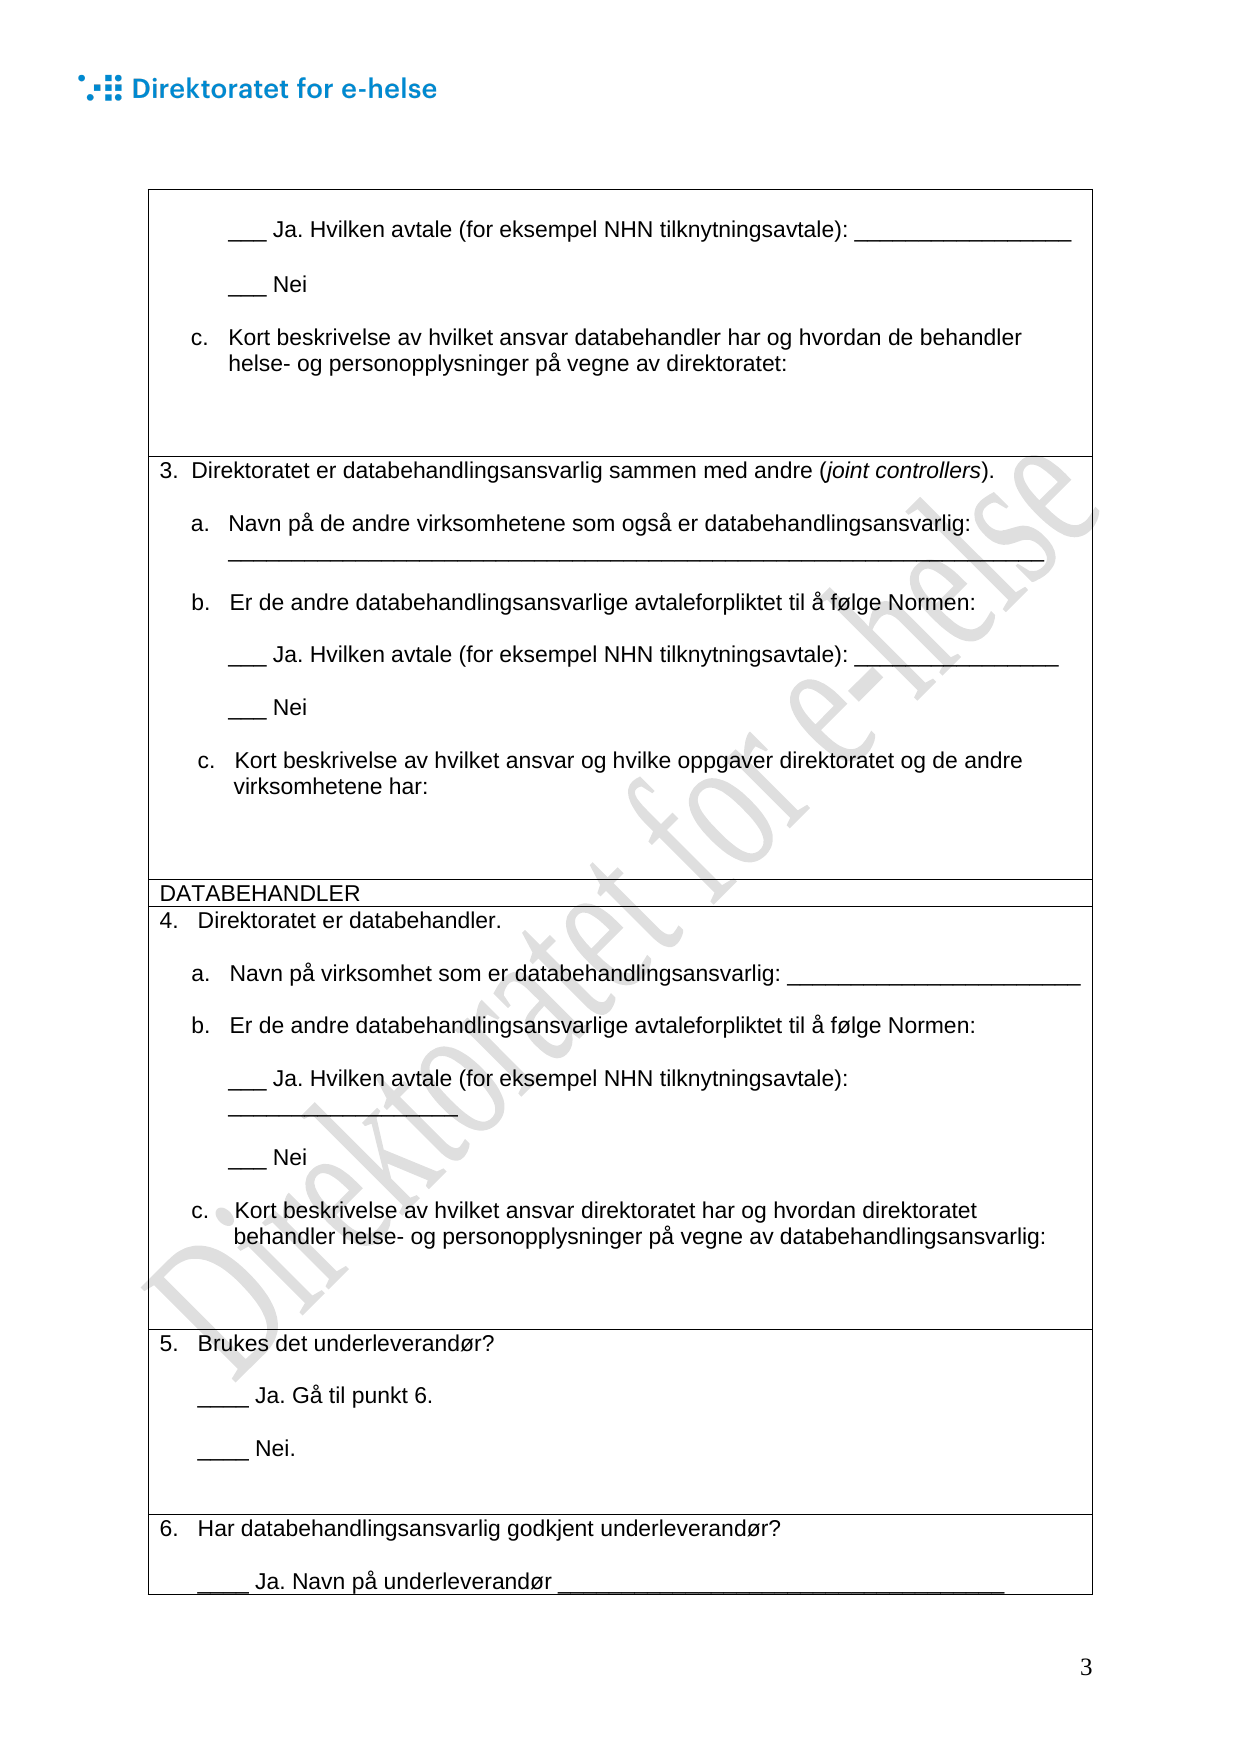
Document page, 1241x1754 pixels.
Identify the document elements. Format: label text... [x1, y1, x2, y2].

table_cell 4. Direktoratet er databehandler. a. Navn på virksomhet som er databehandlingsansvarlig: _______________________ b. Er de andre databehandlingsansvarlige avtaleforpliktet til å følge Normen: ___ Ja. Hvilken avtale (for eksempel NHN tilknytningsavtale): __________________ ___ Nei c. Kort beskrivelse av hvilket ansvar direktoratet har og hvordan direktoratet behandler helse- og personopplysninger på vegne av databehandlingsansvarlig: [149, 907, 1092, 1328]
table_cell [149, 190, 1092, 456]
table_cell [149, 1515, 1092, 1594]
table_cell 3. Direktoratet er databehandlingsansvarlig sammen med andre (joint controllers). Navn på de andre virksomhetene som også er databehandlingsansvarlig: ________________________________________________________________ b. Er de andre databehandlingsansvarlige avtaleforpliktet til å følge Normen: ___ Ja. Hvilken avtale (for eksempel NHN tilknytningsavtale): ________________ ___ Nei c. Kort beskrivelse av hvilket ansvar og hvilke oppgaver direktoratet og de andre virksomhetene har: [149, 457, 1092, 878]
table_cell DATABEHANDLER [149, 880, 1092, 906]
table_cell 5. Brukes det underleverandør? ____ Ja. Gå til punkt 6. ____ Nei. [149, 1330, 1092, 1514]
picture [0, 0, 437, 101]
